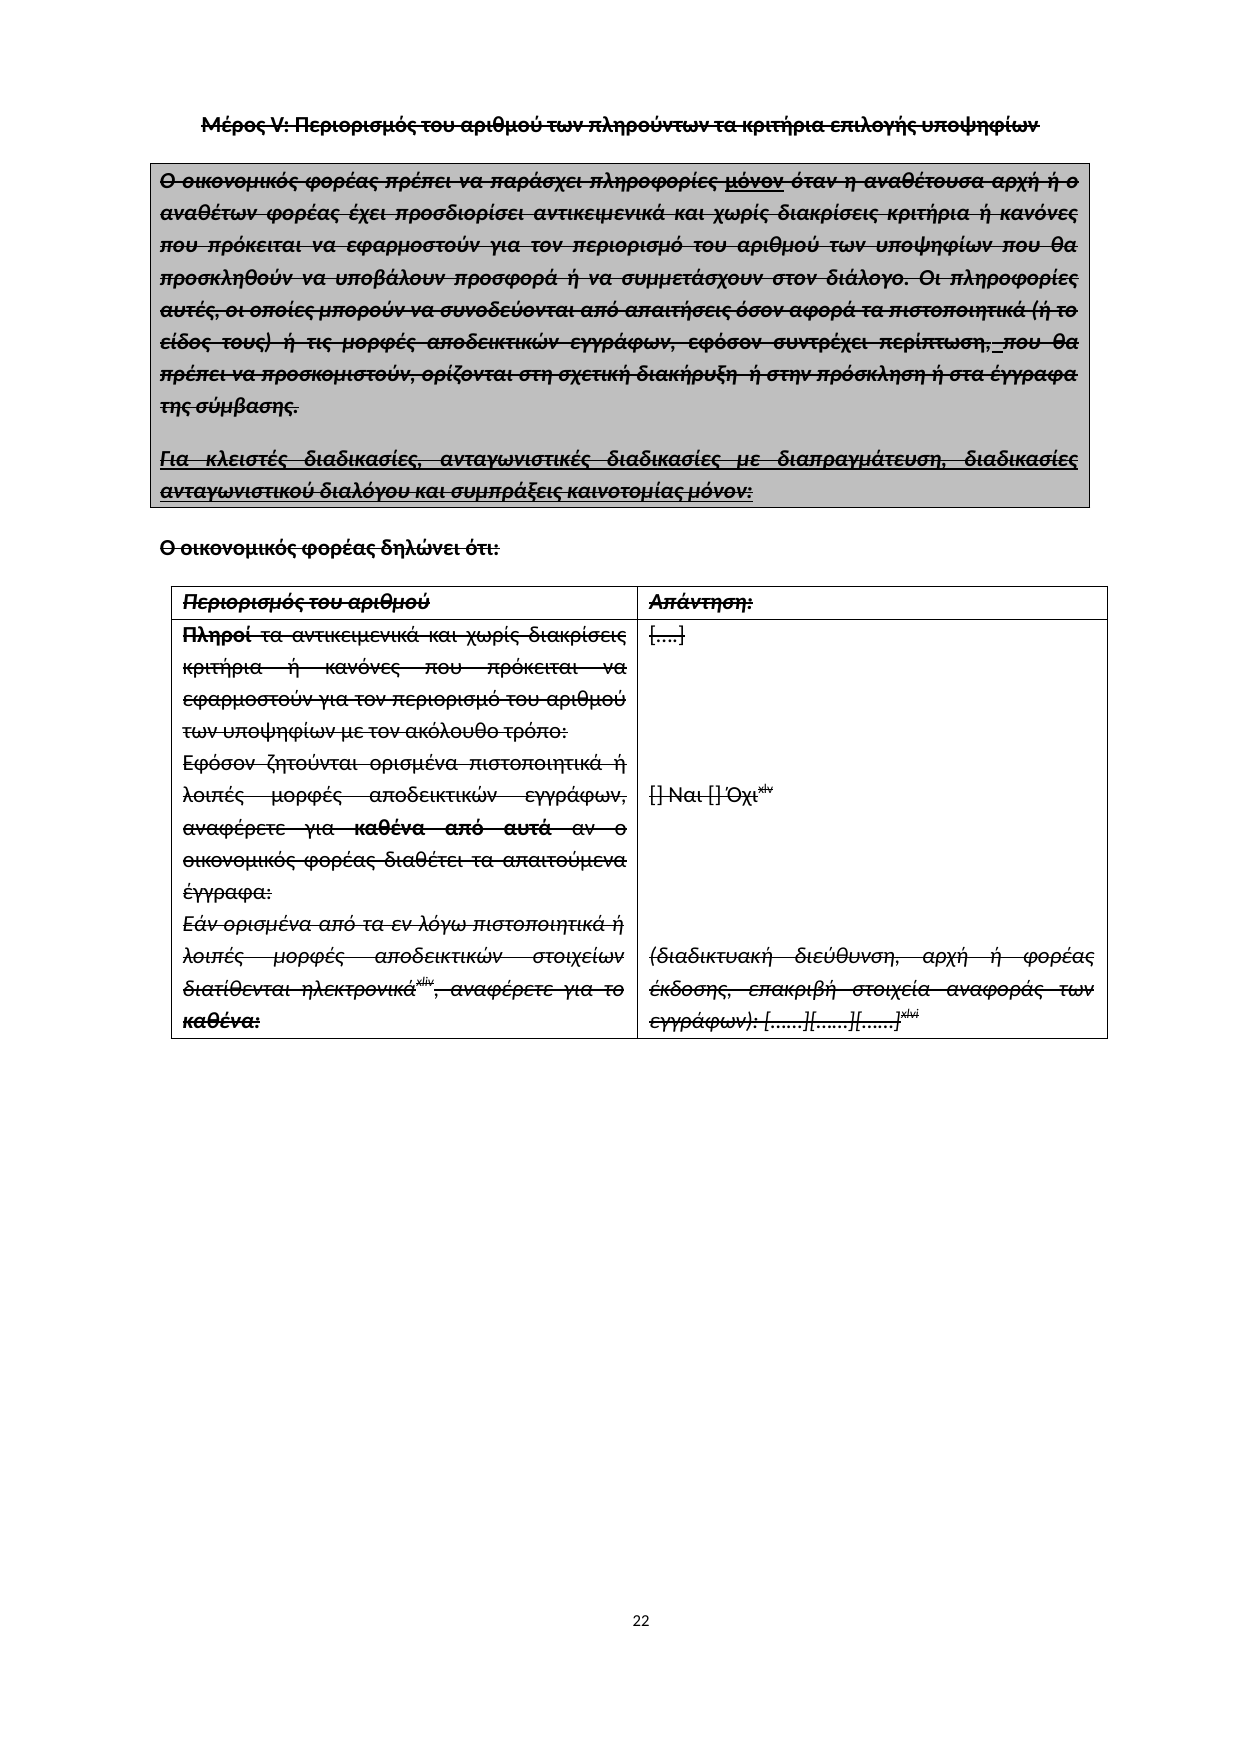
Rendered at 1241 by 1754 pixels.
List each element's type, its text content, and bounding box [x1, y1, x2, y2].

text Ο οικονομικός φορέας πρέπει να παράσχει πληροφορίες μόνον όταν η αναθέτουσα αρχή ή ο αναθέτων φορέας έχει προσδιορίσει αντικειμενικά και χωρίς διακρίσεις κριτήρια ή κανόνες που πρόκειται να εφαρμοστούν για τον περιορισμό του αριθμού των υποψηφίων που θα προσκληθούν να υποβάλουν προσφορά ή να συμμετάσχουν στον διάλογο. Οι πληροφορίες αυτές, οι οποίες μπορούν να συνοδεύονται από απαιτήσεις όσον αφορά τα πιστοποιητικά (ή το είδος τους) ή τις μορφές αποδεικτικών εγγράφων, εφόσον συντρέχει περίπτωση, που θα πρέπει να προσκομιστούν, ορίζονται στη σχετική διακήρυξη ή στην πρόσκληση ή στα έγγραφα της σύμβασης. [151, 164, 1089, 419]
text Μέρος V: Περιορισμός του αριθμού των πληρούντων τα κριτήρια επιλογής υποψηφίων [159, 110, 1081, 138]
table_cell Πληροί τα αντικειμενικά και χωρίς διακρίσεις κριτήρια ή κανόνες που πρόκειται να εφαρμοστούν για τον περιορισμό του αριθμού των υποψηφίων με τον ακόλουθο τρόπο: Εφόσον ζητούνται ορισμένα πιστοποιητικά ή λοιπές μορφές αποδεικτικών εγγράφων, αναφέρετε για καθένα από αυτά αν ο οικονομικός φορέας διαθέτει τα απαιτούμενα έγγραφα: Εάν ορισμένα από τα εν λόγω πιστοποιητικά ή λοιπές μορφές αποδεικτικών στοιχείων διατίθενται ηλεκτρονικά, αναφέρετε για το καθένα: [172, 620, 637, 1038]
table_header Απάντηση: [638, 587, 1107, 619]
table_header Περιορισμός του αριθμού [172, 587, 637, 619]
text Ο οικονομικός φορέας δηλώνει ότι: [159, 533, 1081, 561]
table_cell [….] [] Ναι [] Όχι (διαδικτυακή διεύθυνση, αρχή ή φορέας έκδοσης, επακριβή στοιχεία αναφοράς των εγγράφων): [……][……][……] [638, 620, 1107, 1038]
text Για κλειστές διαδικασίες, ανταγωνιστικές διαδικασίες με διαπραγμάτευση, διαδικασίες ανταγωνιστικού διαλόγου και συμπράξεις καινοτομίας μόνον: [151, 441, 1089, 507]
